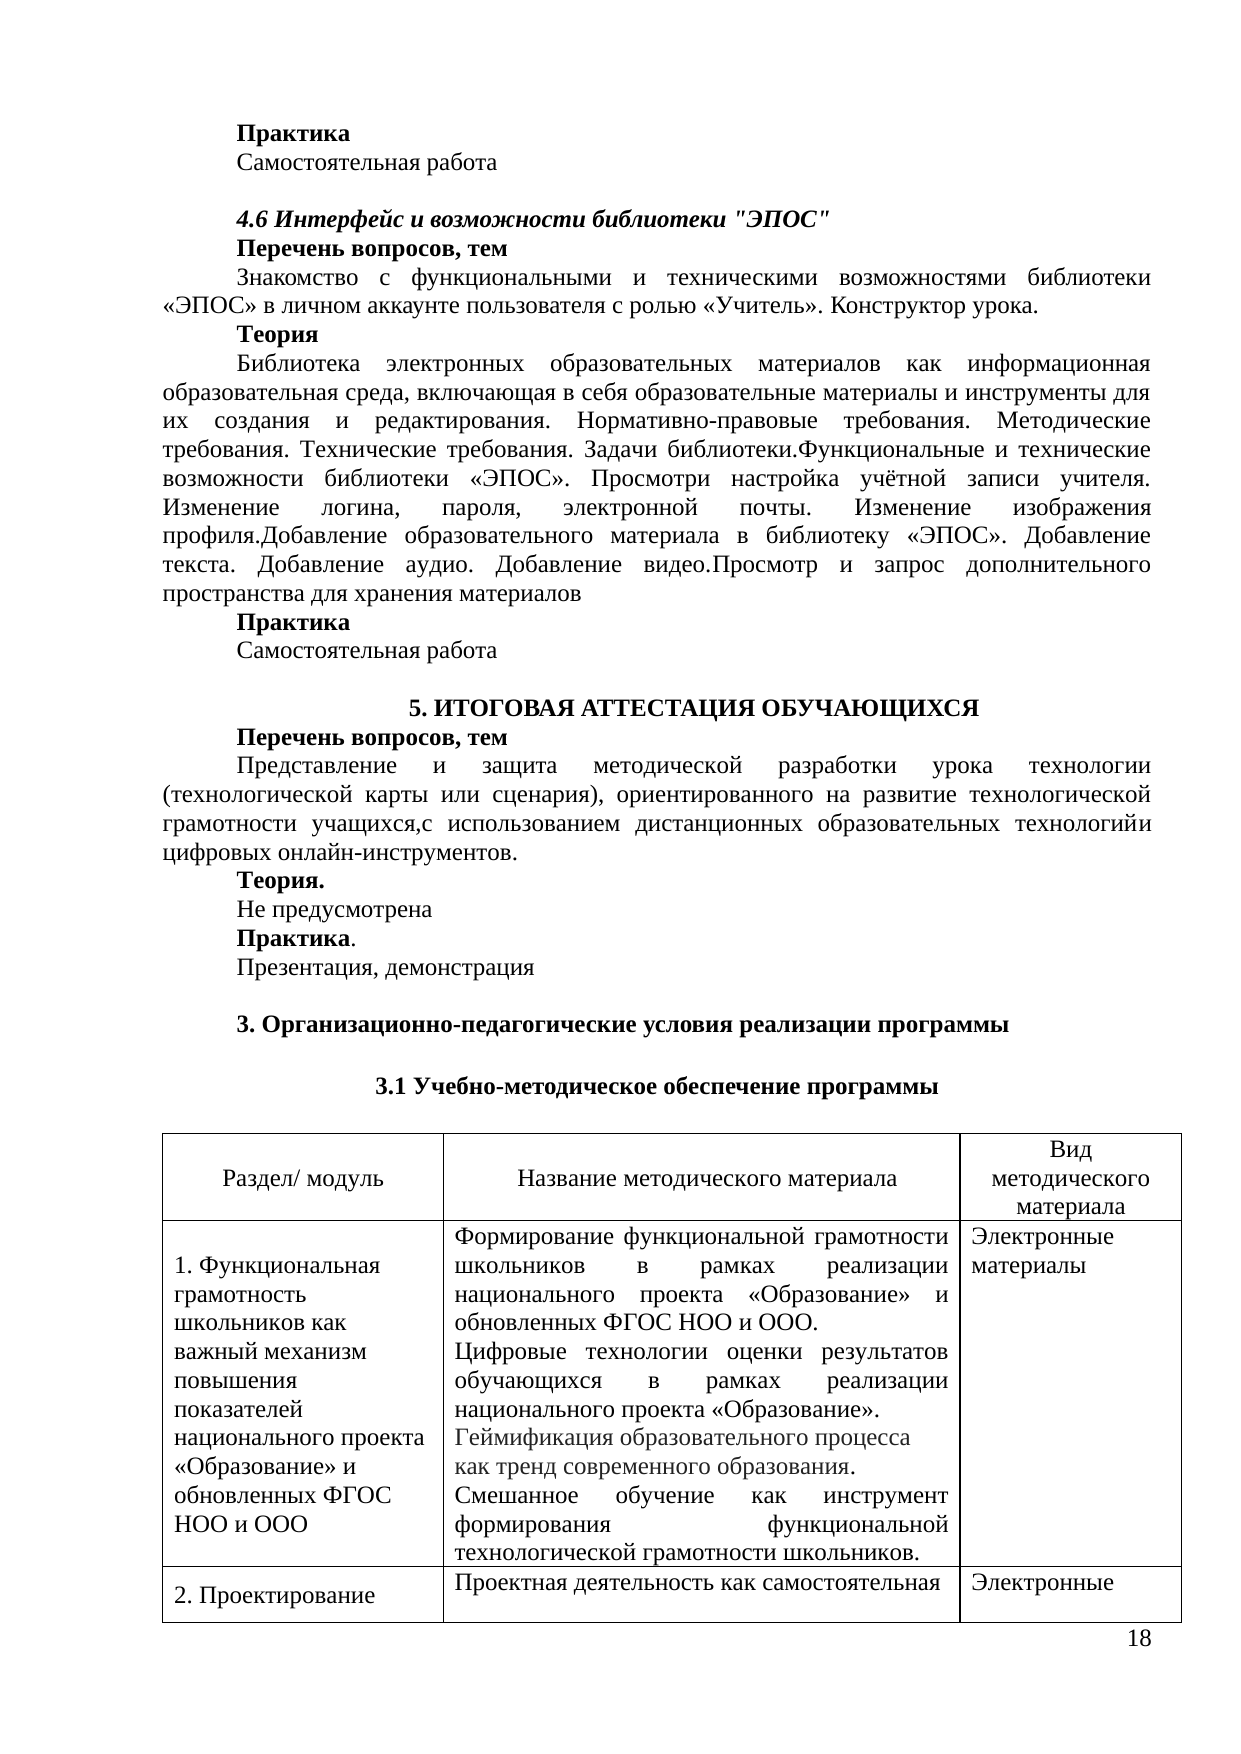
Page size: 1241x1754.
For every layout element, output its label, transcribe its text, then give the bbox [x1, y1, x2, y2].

table_header Название методического материала [444, 1134, 959, 1220]
subtitle 5. ИТОГОВАЯ АТТЕСТАЦИЯ ОБУЧАЮЩИХСЯ [162, 693, 1152, 722]
text Самостоятельная работа [162, 636, 1152, 664]
subtitle 3.1 Учебно-методическое обеспечение программы [162, 1071, 1152, 1100]
table_cell Формирование функциональной грамотности школьников в рамках реализации национального проекта «Образование» и обновленных ФГОС НОО и ООО. Цифровые технологии оценки результатов обучающихся в рамках реализации национального проекта «Образование». Геймификация образовательного процесса как тренд современного образования. Смешанное обучение как инструмент формирования функциональной технологической грамотности школьников. [444, 1221, 959, 1566]
table_header Раздел/ модуль [163, 1134, 443, 1220]
text Теория. [162, 866, 1152, 894]
text Практика. [162, 923, 1152, 952]
text Самостоятельная работа [162, 147, 1152, 176]
text Перечень вопросов, тем [162, 233, 1152, 262]
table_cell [444, 1567, 959, 1622]
text Представление и защита методической разработки урока технологии (технологической карты или сценария), ориентированного на развитие технологической грамотности учащихся,с использованием дистанционных образовательных технологийи цифровых онлайн-инструментов. [162, 751, 1152, 866]
table_cell Электронные материалы [961, 1221, 1181, 1566]
subtitle 4.6 Интерфейс и возможности библиотеки "ЭПОС" [162, 204, 1152, 233]
text Теория [162, 319, 1152, 348]
text Презентация, демонстрация [162, 952, 1152, 981]
text Перечень вопросов, тем [162, 722, 1152, 751]
text Практика [162, 607, 1152, 636]
text Практика [162, 118, 1152, 147]
text Библиотека электронных образовательных материалов как информационная образовательная среда, включающая в себя образовательные материалы и инструменты для их создания и редактирования. Нормативно-правовые требования. Методические требования. Технические требования. Задачи библиотеки.Функциональные и технические возможности библиотеки «ЭПОС». Просмотри настройка учётной записи учителя. Изменение логина, пароля, электронной почты. Изменение изображения профиля.Добавление образовательного материала в библиотеку «ЭПОС». Добавление текста. Добавление аудио. Добавление видео.Просмотр и запрос дополнительного пространства для хранения материалов [162, 348, 1152, 607]
table_header Вид методического материала [961, 1134, 1181, 1220]
table_cell 1. Функциональная грамотность школьников как важный механизм повышения показателей национального проекта «Образование» и обновленных ФГОС НОО и ООО [163, 1221, 443, 1566]
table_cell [163, 1567, 443, 1622]
table_cell Электронные материалы [961, 1567, 1181, 1622]
subtitle 3. Организационно-педагогические условия реализации программы [162, 1009, 1152, 1038]
subtitle Знакомство с функциональными и техническими возможностями библиотеки «ЭПОС» в личном аккаунте пользователя с ролью «Учитель». Конструктор урока. [162, 262, 1152, 319]
text Не предусмотрена [162, 894, 1152, 923]
